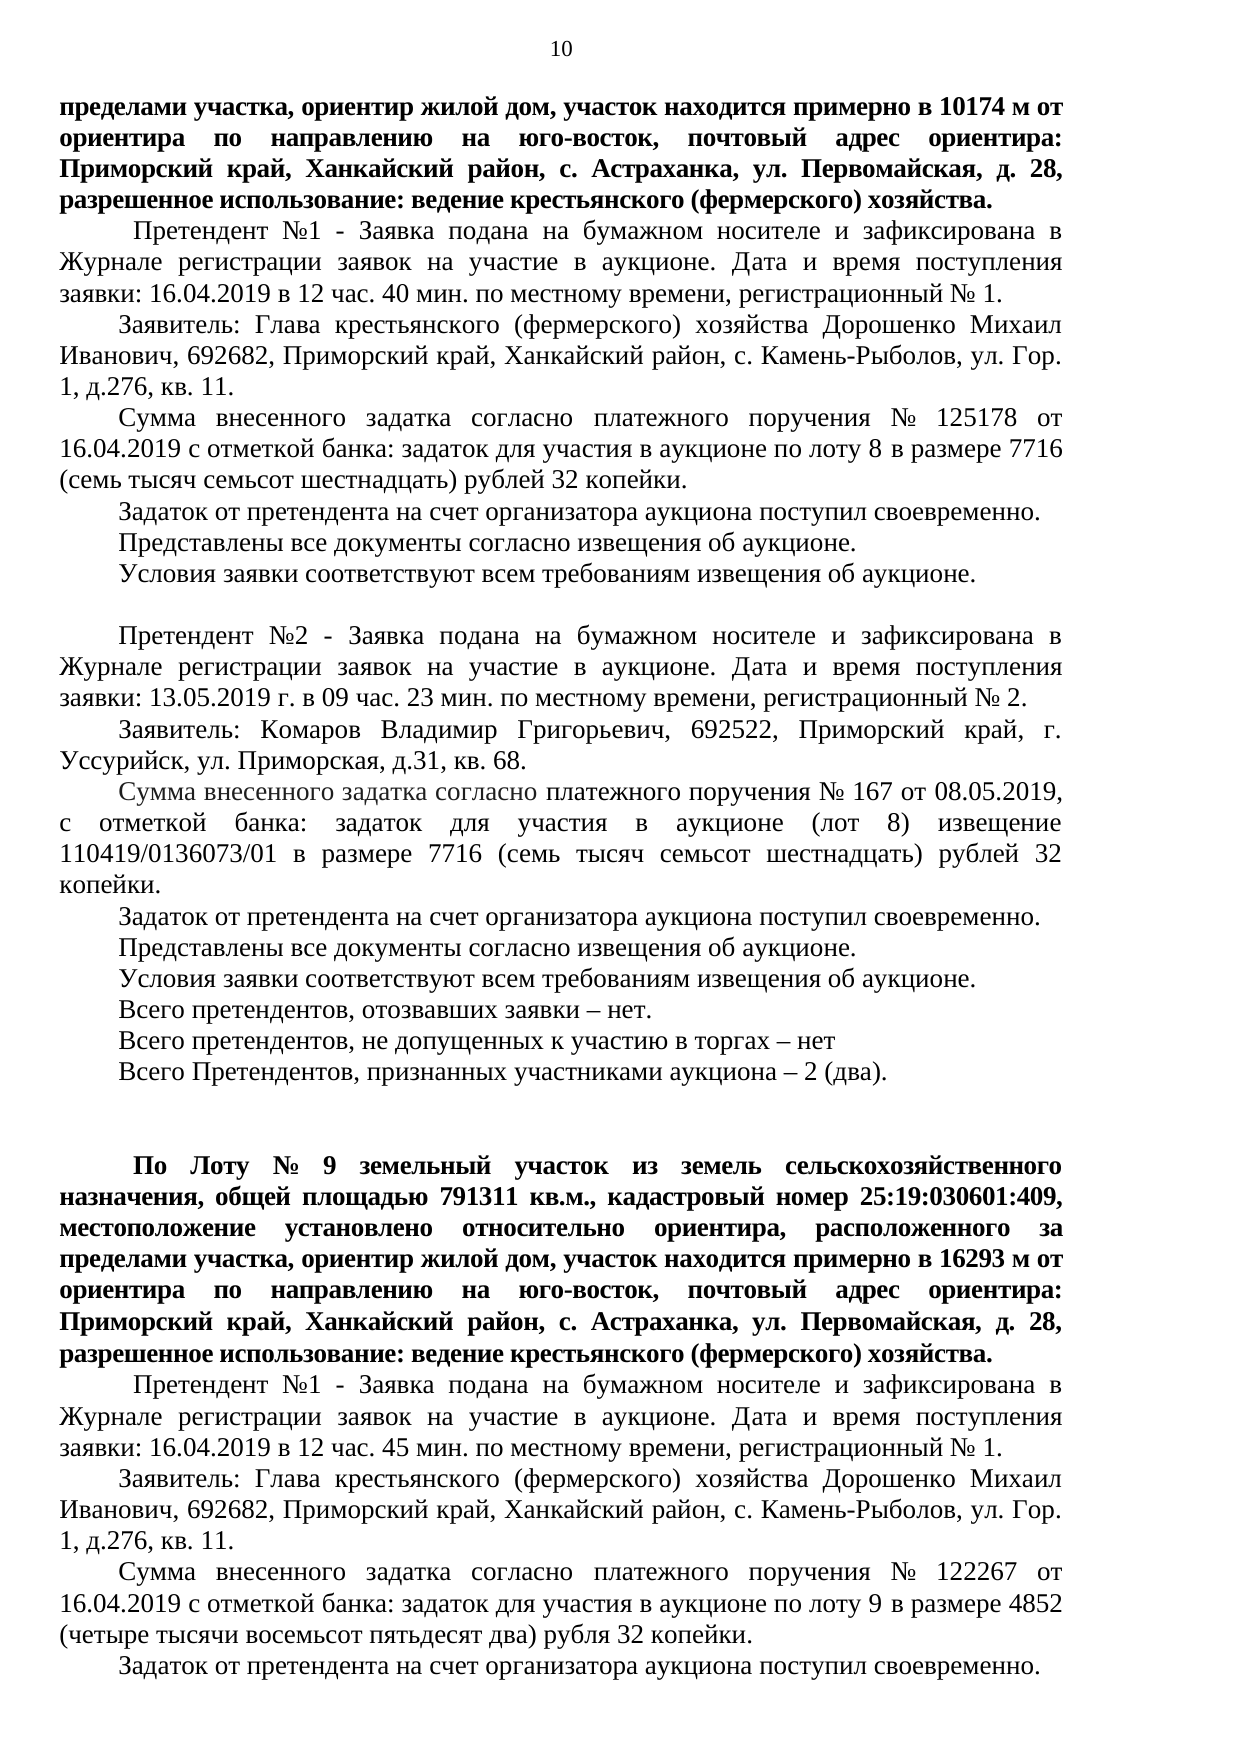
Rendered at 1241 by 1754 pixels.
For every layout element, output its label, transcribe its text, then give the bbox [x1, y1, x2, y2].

text Сумма внесенного задатка согласно платежного поручения № 167 от 08.05.2019, с отметкой банка: задаток для участия в аукционе (лот 8) извещение 110419/0136073/01 в размере 7716 (семь тысяч семьсот шестнадцать) рублей 32 копейки. [59, 775, 1063, 899]
text Всего претендентов, отозвавших заявки – нет. [59, 993, 1063, 1024]
text Задаток от претендента на счет организатора аукциона поступил своевременно. [59, 495, 1063, 526]
text Сумма внесенного задатка согласно платежного поручения № 122267 от 16.04.2019 с отметкой банка: задаток для участия в аукционе по лоту 9 в размере 4852 (четыре тысячи восемьсот пятьдесят два) рубля 32 копейки. [59, 1556, 1063, 1649]
text Претендент №1 - Заявка подана на бумажном носителе и зафиксирована в Журнале регистрации заявок на участие в аукционе. Дата и время поступления заявки: 16.04.2019 в 12 час. 45 мин. по местному времени, регистрационный № 1. [59, 1369, 1063, 1462]
text Условия заявки соответствуют всем требованиям извещения об аукционе. [59, 962, 1063, 993]
text Претендент №2 - Заявка подана на бумажном носителе и зафиксирована в Журнале регистрации заявок на участие в аукционе. Дата и время поступления заявки: 13.05.2019 г. в 09 час. 23 мин. по местному времени, регистрационный № 2. [59, 619, 1063, 713]
text Задаток от претендента на счет организатора аукциона поступил своевременно. [59, 899, 1063, 931]
text Представлены все документы согласно извещения об аукционе. [59, 526, 1063, 557]
text Всего претендентов, не допущенных к участию в торгах – нет [59, 1024, 1063, 1055]
text Представлены все документы согласно извещения об аукционе. [59, 931, 1063, 962]
text Всего Претендентов, признанных участниками аукциона – 2 (два). [59, 1055, 1063, 1086]
text Заявитель: Комаров Владимир Григорьевич, 692522, Приморский край, г. Уссурийск, ул. Приморская, д.31, кв. 68. [59, 713, 1063, 775]
text По Лоту № 9 земельный участок из земель сельскохозяйственного назначения, общей площадью 791311 кв.м., кадастровый номер 25:19:030601:409, местоположение установлено относительно ориентира, расположенного за пределами участка, ориентир жилой дом, участок находится примерно в 16293 м от ориентира по направлению на юго-восток, почтовый адрес ориентира: Приморский край, Ханкайский район, с. Астраханка, ул. Первомайская, д. 28, разрешенное использование: ведение крестьянского (фермерского) хозяйства. [59, 1149, 1063, 1369]
text Заявитель: Глава крестьянского (фермерского) хозяйства Дорошенко Михаил Иванович, 692682, Приморский край, Ханкайский район, с. Камень-Рыболов, ул. Гор. 1, д.276, кв. 11. [59, 1462, 1063, 1556]
text Сумма внесенного задатка согласно платежного поручения № 125178 от 16.04.2019 с отметкой банка: задаток для участия в аукционе по лоту 8 в размере 7716 (семь тысяч семьсот шестнадцать) рублей 32 копейки. [59, 401, 1063, 495]
text Заявитель: Глава крестьянского (фермерского) хозяйства Дорошенко Михаил Иванович, 692682, Приморский край, Ханкайский район, с. Камень-Рыболов, ул. Гор. 1, д.276, кв. 11. [59, 308, 1063, 401]
text Условия заявки соответствуют всем требованиям извещения об аукционе. [59, 557, 1063, 588]
text Претендент №1 - Заявка подана на бумажном носителе и зафиксирована в Журнале регистрации заявок на участие в аукционе. Дата и время поступления заявки: 16.04.2019 в 12 час. 40 мин. по местному времени, регистрационный № 1. [59, 214, 1063, 308]
text Задаток от претендента на счет организатора аукциона поступил своевременно. [59, 1649, 1063, 1680]
